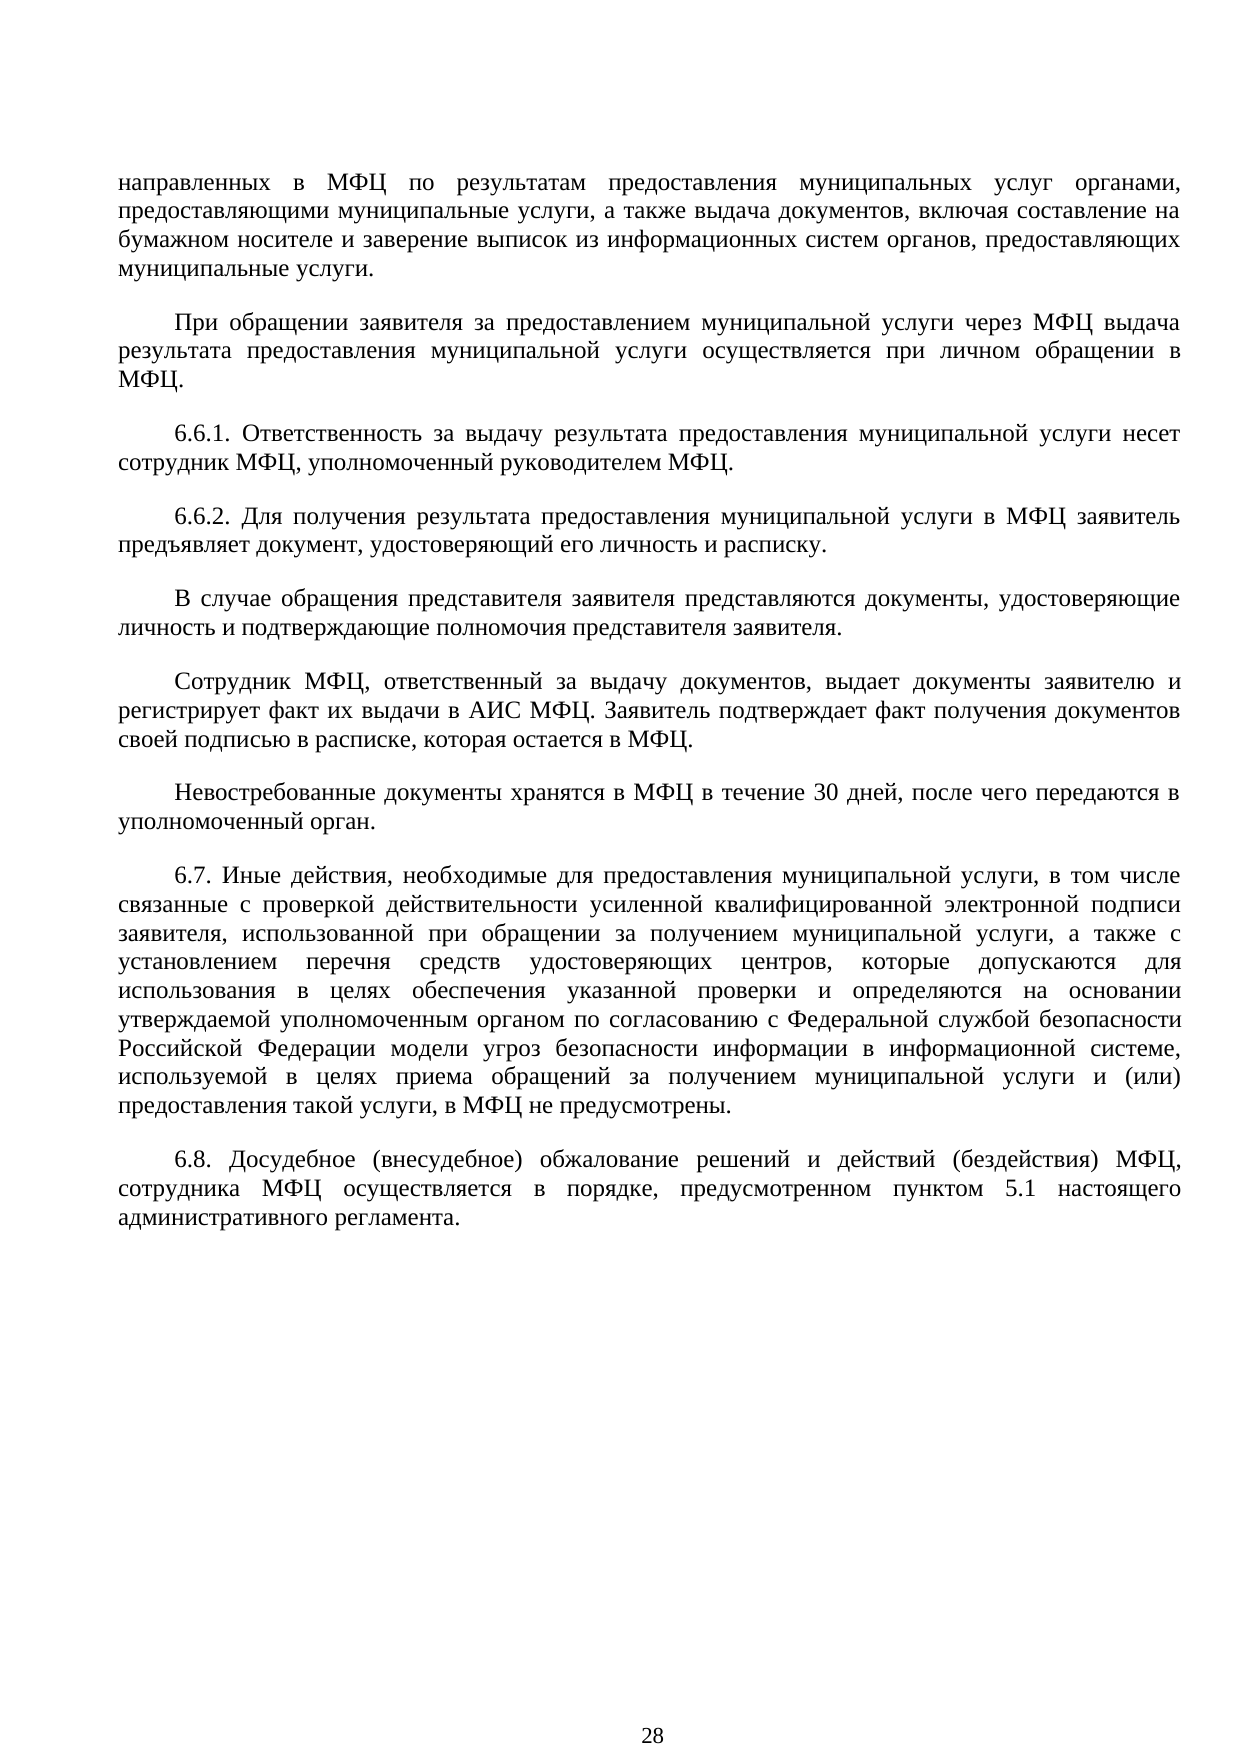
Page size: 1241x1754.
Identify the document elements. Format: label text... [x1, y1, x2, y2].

text направленных в МФЦ по результатам предоставления муниципальных услуг органами, предоставляющими муниципальные услуги, а также выдача документов, включая составление на бумажном носителе и заверение выписок из информационных систем органов, предоставляющих муниципальные услуги. [118, 167, 1181, 282]
text Сотрудник МФЦ, ответственный за выдачу документов, выдает документы заявителю и регистрирует факт их выдачи в АИС МФЦ. Заявитель подтверждает факт получения документов своей подписью в расписке, которая остается в МФЦ. [118, 666, 1181, 752]
list Досудебное (внесудебное) обжалование решений и действий (бездействия) МФЦ, сотрудника МФЦ осуществляется в порядке, предусмотренном пунктом 5.1 настоящего административного регламента. [118, 1144, 1182, 1230]
list Иные действия, необходимые для предоставления муниципальной услуги, в том числе связанные с проверкой действительности усиленной квалифицированной электронной подписи заявителя, использованной при обращении за получением муниципальной услуги, а также с установлением перечня средств удостоверяющих центров, которые допускаются для использования в целях обеспечения указанной проверки и определяются на основании утверждаемой уполномоченным органом по согласованию с Федеральной службой безопасности Российской Федерации модели угроз безопасности информации в информационной системе, используемой в целях приема обращений за получением муниципальной услуги и (или) предоставления такой услуги, в МФЦ не предусмотрены. [118, 860, 1182, 1119]
text При обращении заявителя за предоставлением муниципальной услуги через МФЦ выдача результата предоставления муниципальной услуги осуществляется при личном обращении в МФЦ. [118, 307, 1181, 393]
text Невостребованные документы хранятся в МФЦ в течение 30 дней, после чего передаются в уполномоченный орган. [118, 777, 1181, 835]
list Ответственность за выдачу результата предоставления муниципальной услуги несет сотрудник МФЦ, уполномоченный руководителем МФЦ. [118, 418, 1181, 476]
text В случае обращения представителя заявителя представляются документы, удостоверяющие личность и подтверждающие полномочия представителя заявителя. [118, 583, 1181, 641]
list Для получения результата предоставления муниципальной услуги в МФЦ заявитель предъявляет документ, удостоверяющий его личность и расписку. [118, 501, 1181, 558]
